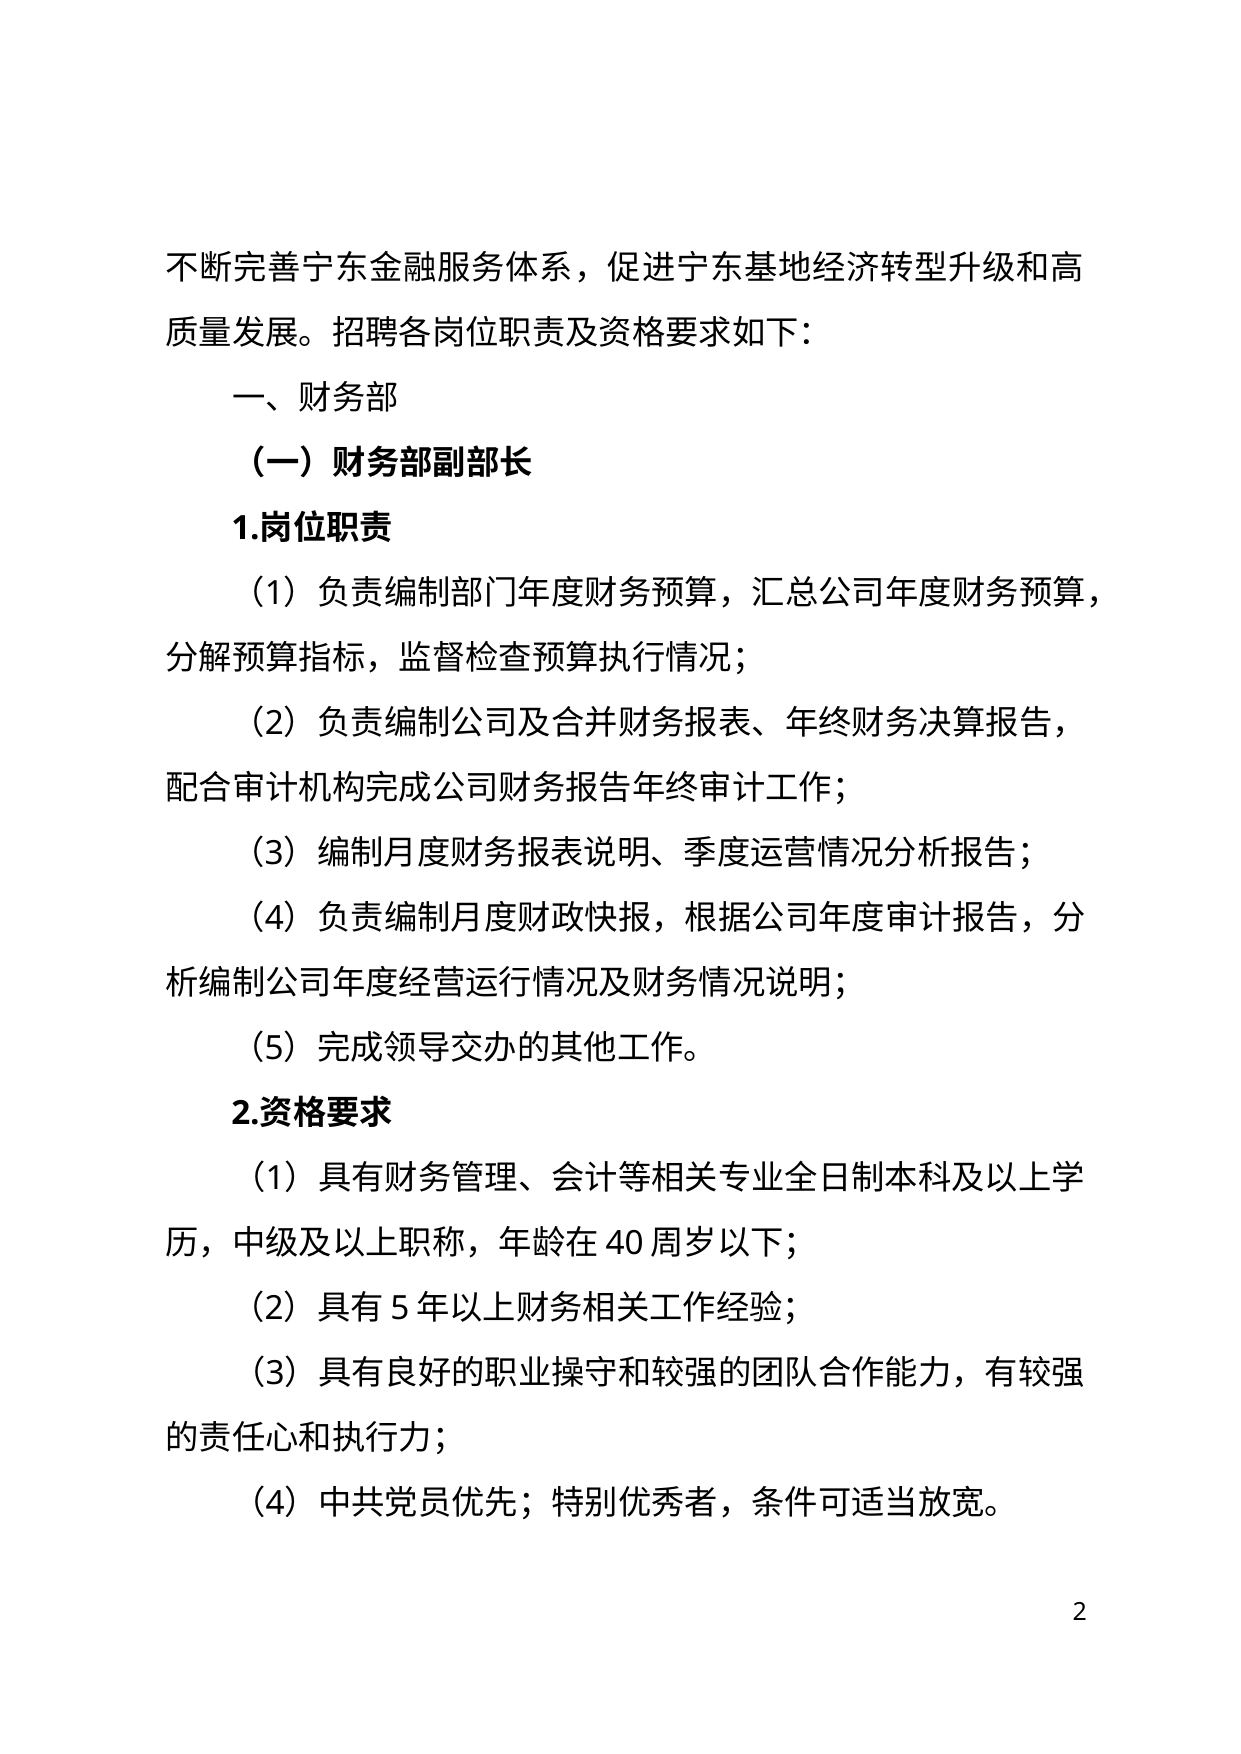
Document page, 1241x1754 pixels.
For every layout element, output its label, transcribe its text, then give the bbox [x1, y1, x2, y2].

text （5）完成领导交办的其他工作。 [165, 1013, 1087, 1078]
text 一、财务部 [165, 363, 1087, 428]
text （3）编制月度财务报表说明、季度运营情况分析报告； [165, 818, 1087, 883]
text （1）具有财务管理、会计等相关专业全日制本科及以上学历，中级及以上职称，年龄在40周岁以下； [165, 1143, 1087, 1273]
text （4）中共党员优先；特别优秀者，条件可适当放宽。 [165, 1468, 1087, 1533]
text （3）具有良好的职业操守和较强的团队合作能力，有较强的责任心和执行力； [165, 1338, 1087, 1468]
text （4）负责编制月度财政快报，根据公司年度审计报告，分析编制公司年度经营运行情况及财务情况说明； [165, 883, 1087, 1013]
text （一）财务部副部长 [165, 428, 1087, 493]
text 1.岗位职责 [165, 493, 1087, 558]
text （1）负责编制部门年度财务预算，汇总公司年度财务预算，分解预算指标，监督检查预算执行情况； [165, 558, 1087, 688]
text （2）具有5年以上财务相关工作经验； [165, 1273, 1087, 1338]
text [165, 233, 1087, 363]
text （2）负责编制公司及合并财务报表、年终财务决算报告，配合审计机构完成公司财务报告年终审计工作； [165, 688, 1087, 818]
text 2.资格要求 [165, 1078, 1087, 1143]
